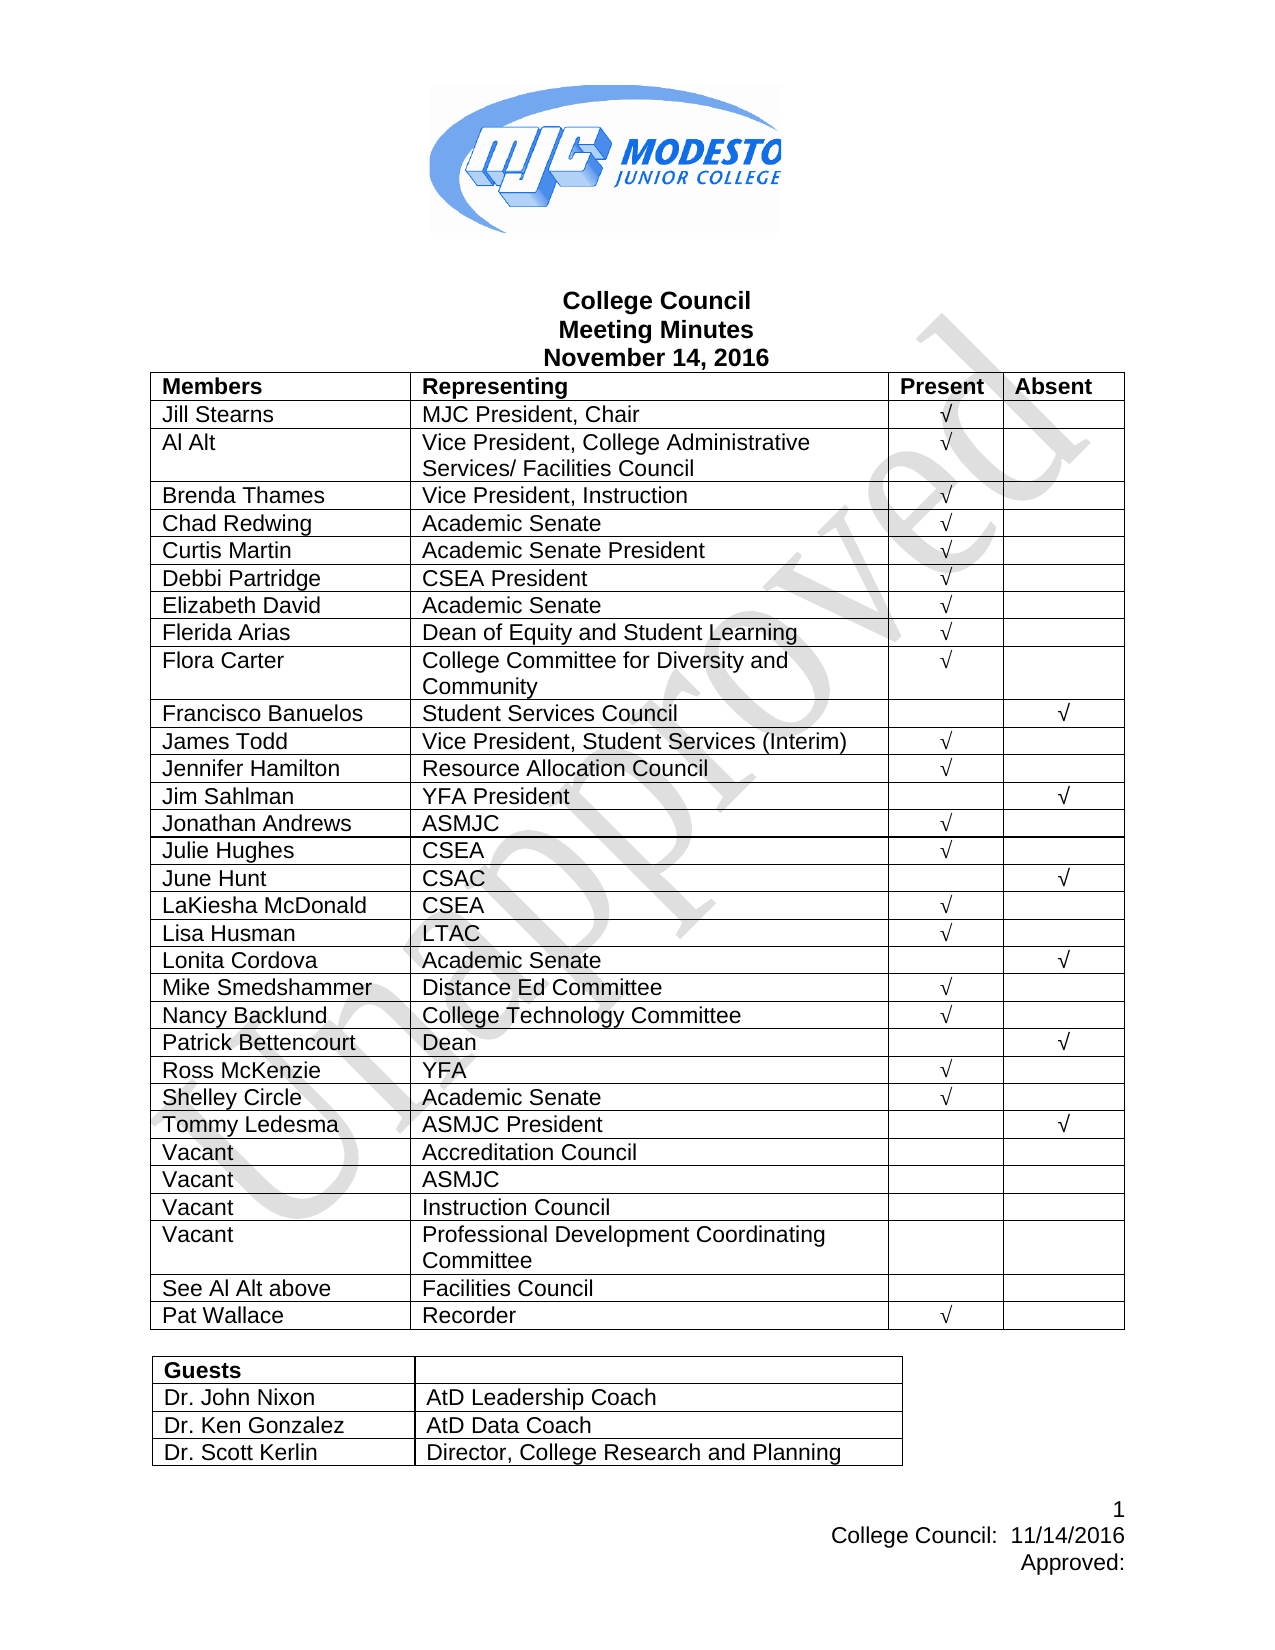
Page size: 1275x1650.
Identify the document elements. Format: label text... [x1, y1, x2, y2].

table_cell Debbi Partridge [151, 565, 410, 591]
table_cell Nancy Backlund [151, 1002, 410, 1028]
table_cell CSAC [411, 865, 888, 891]
table_cell √ [889, 510, 1003, 536]
table_header [416, 1357, 902, 1383]
table_cell Academic Senate [411, 510, 888, 536]
table_cell [1004, 974, 1124, 1001]
table_cell Academic Senate President [411, 537, 888, 563]
table_cell Pat Wallace [151, 1302, 410, 1328]
table_cell [889, 1275, 1003, 1301]
table_header Absent [1004, 373, 1124, 399]
table_cell ASMJC [411, 1166, 888, 1192]
table_cell AtD Data Coach [416, 1412, 902, 1438]
table_cell √ [1004, 1111, 1124, 1138]
table_cell √ [1004, 947, 1124, 973]
table_cell √ [1004, 700, 1124, 727]
table_cell LaKiesha McDonald [151, 892, 410, 918]
table_cell Vice President, Instruction [411, 482, 888, 509]
table_header Representing [411, 373, 888, 399]
table_cell √ [889, 647, 1003, 699]
table_cell √ [889, 810, 1003, 836]
table_cell [1004, 892, 1124, 918]
table_cell √ [889, 429, 1003, 481]
table_cell √ [889, 482, 1003, 509]
table_cell Flora Carter [151, 647, 410, 699]
table_cell [1004, 592, 1124, 618]
table_cell [889, 947, 1003, 973]
table_cell √ [1004, 1029, 1124, 1056]
table_cell Tommy Ledesma [151, 1111, 410, 1138]
table_cell Francisco Banuelos [151, 700, 410, 727]
table_cell [889, 865, 1003, 891]
table_cell CSEA [411, 838, 888, 864]
table_cell [1004, 755, 1124, 782]
table_cell √ [889, 728, 1003, 754]
table_cell Accreditation Council [411, 1139, 888, 1165]
table_cell Al Alt [151, 429, 410, 481]
table_cell Elizabeth David [151, 592, 410, 618]
table_cell Jennifer Hamilton [151, 755, 410, 782]
picture [428, 85, 782, 232]
table_cell Chad Redwing [151, 510, 410, 536]
table_cell √ [889, 1002, 1003, 1028]
table_cell Vacant [151, 1166, 410, 1192]
table_cell [1004, 619, 1124, 646]
table_cell CSEA President [411, 565, 888, 591]
table_cell Resource Allocation Council [411, 755, 888, 782]
table_cell Vice President, College Administrative Services/ Facilities Council [411, 429, 888, 481]
table_cell [1004, 647, 1124, 699]
table_cell Shelley Circle [151, 1084, 410, 1110]
table_cell √ [889, 1057, 1003, 1083]
table_cell June Hunt [151, 865, 410, 891]
table_cell √ [889, 1302, 1003, 1328]
table_cell [889, 700, 1003, 727]
table_cell Curtis Martin [151, 537, 410, 563]
table_cell [1004, 1194, 1124, 1220]
table_cell [1004, 1221, 1124, 1274]
table_header Guests [153, 1357, 414, 1383]
table_cell James Todd [151, 728, 410, 754]
table_cell Brenda Thames [151, 482, 410, 509]
table_cell √ [889, 974, 1003, 1001]
table_cell College Committee for Diversity and Community [411, 647, 888, 699]
table_cell Vacant [151, 1221, 410, 1274]
table_cell [1004, 1002, 1124, 1028]
table_cell Flerida Arias [151, 619, 410, 646]
table_cell Director, College Research and Planning [416, 1439, 902, 1465]
table_cell CSEA [411, 892, 888, 918]
table_cell [1004, 728, 1124, 754]
table_cell Jill Stearns [151, 401, 410, 427]
table_cell [1004, 401, 1124, 427]
table_cell ASMJC [411, 810, 888, 836]
table_cell Student Services Council [411, 700, 888, 727]
table_cell [889, 783, 1003, 809]
table_cell [889, 1111, 1003, 1138]
table_cell See Al Alt above [151, 1275, 410, 1301]
table_cell Professional Development Coordinating Committee [411, 1221, 888, 1274]
table_header Members [151, 373, 410, 399]
table_cell [1004, 429, 1124, 481]
table_cell LTAC [411, 920, 888, 946]
table_cell [1004, 920, 1124, 946]
table_cell Julie Hughes [151, 838, 410, 864]
table_cell Ross McKenzie [151, 1057, 410, 1083]
table_cell [1004, 482, 1124, 509]
table_cell AtD Leadership Coach [416, 1384, 902, 1411]
table_cell Mike Smedshammer [151, 974, 410, 1001]
table_cell Jim Sahlman [151, 783, 410, 809]
text November 14, 2016 [187, 343, 1125, 372]
table_cell √ [889, 920, 1003, 946]
table_cell Recorder [411, 1302, 888, 1328]
table_cell √ [889, 537, 1003, 563]
table_cell [1004, 1139, 1124, 1165]
table_cell [889, 1166, 1003, 1192]
table_cell [889, 1029, 1003, 1056]
table_cell [1004, 810, 1124, 836]
table_cell Academic Senate [411, 947, 888, 973]
table_cell √ [889, 619, 1003, 646]
table_cell Dr. Ken Gonzalez [153, 1412, 414, 1438]
table_cell [889, 1221, 1003, 1274]
table_cell [889, 1139, 1003, 1165]
table_cell [1004, 1084, 1124, 1110]
table_cell Patrick Bettencourt [151, 1029, 410, 1056]
table_cell √ [889, 892, 1003, 918]
table_cell Dean of Equity and Student Learning [411, 619, 888, 646]
table_cell √ [889, 401, 1003, 427]
table_cell [1004, 565, 1124, 591]
table_cell [1004, 1302, 1124, 1328]
table_cell Vice President, Student Services (Interim) [411, 728, 888, 754]
table_cell Dean [411, 1029, 888, 1056]
table_cell √ [1004, 865, 1124, 891]
table_cell √ [889, 755, 1003, 782]
table_cell Vacant [151, 1139, 410, 1165]
table_header Present [889, 373, 1003, 399]
table_cell [1004, 1166, 1124, 1192]
table_cell Dr. Scott Kerlin [153, 1439, 414, 1465]
text Meeting Minutes [187, 314, 1125, 343]
table_cell √ [889, 592, 1003, 618]
table_cell [1004, 537, 1124, 563]
table_cell YFA President [411, 783, 888, 809]
table_cell [1004, 510, 1124, 536]
table_cell MJC President, Chair [411, 401, 888, 427]
table_cell [1004, 1275, 1124, 1301]
table_cell Academic Senate [411, 592, 888, 618]
table_cell [1004, 838, 1124, 864]
table_cell College Technology Committee [411, 1002, 888, 1028]
table_cell Distance Ed Committee [411, 974, 888, 1001]
table_cell √ [1004, 783, 1124, 809]
table_cell [1004, 1057, 1124, 1083]
text College Council [562, 286, 1125, 314]
table_cell Vacant [151, 1194, 410, 1220]
table_cell Lisa Husman [151, 920, 410, 946]
table_cell Jonathan Andrews [151, 810, 410, 836]
table_cell √ [889, 838, 1003, 864]
table_cell Instruction Council [411, 1194, 888, 1220]
table_cell [889, 1194, 1003, 1220]
table_cell YFA [411, 1057, 888, 1083]
table_cell ASMJC President [411, 1111, 888, 1138]
table_cell √ [889, 1084, 1003, 1110]
table_cell Facilities Council [411, 1275, 888, 1301]
table_cell Lonita Cordova [151, 947, 410, 973]
table_cell Academic Senate [411, 1084, 888, 1110]
table_cell Dr. John Nixon [153, 1384, 414, 1411]
table_cell √ [889, 565, 1003, 591]
